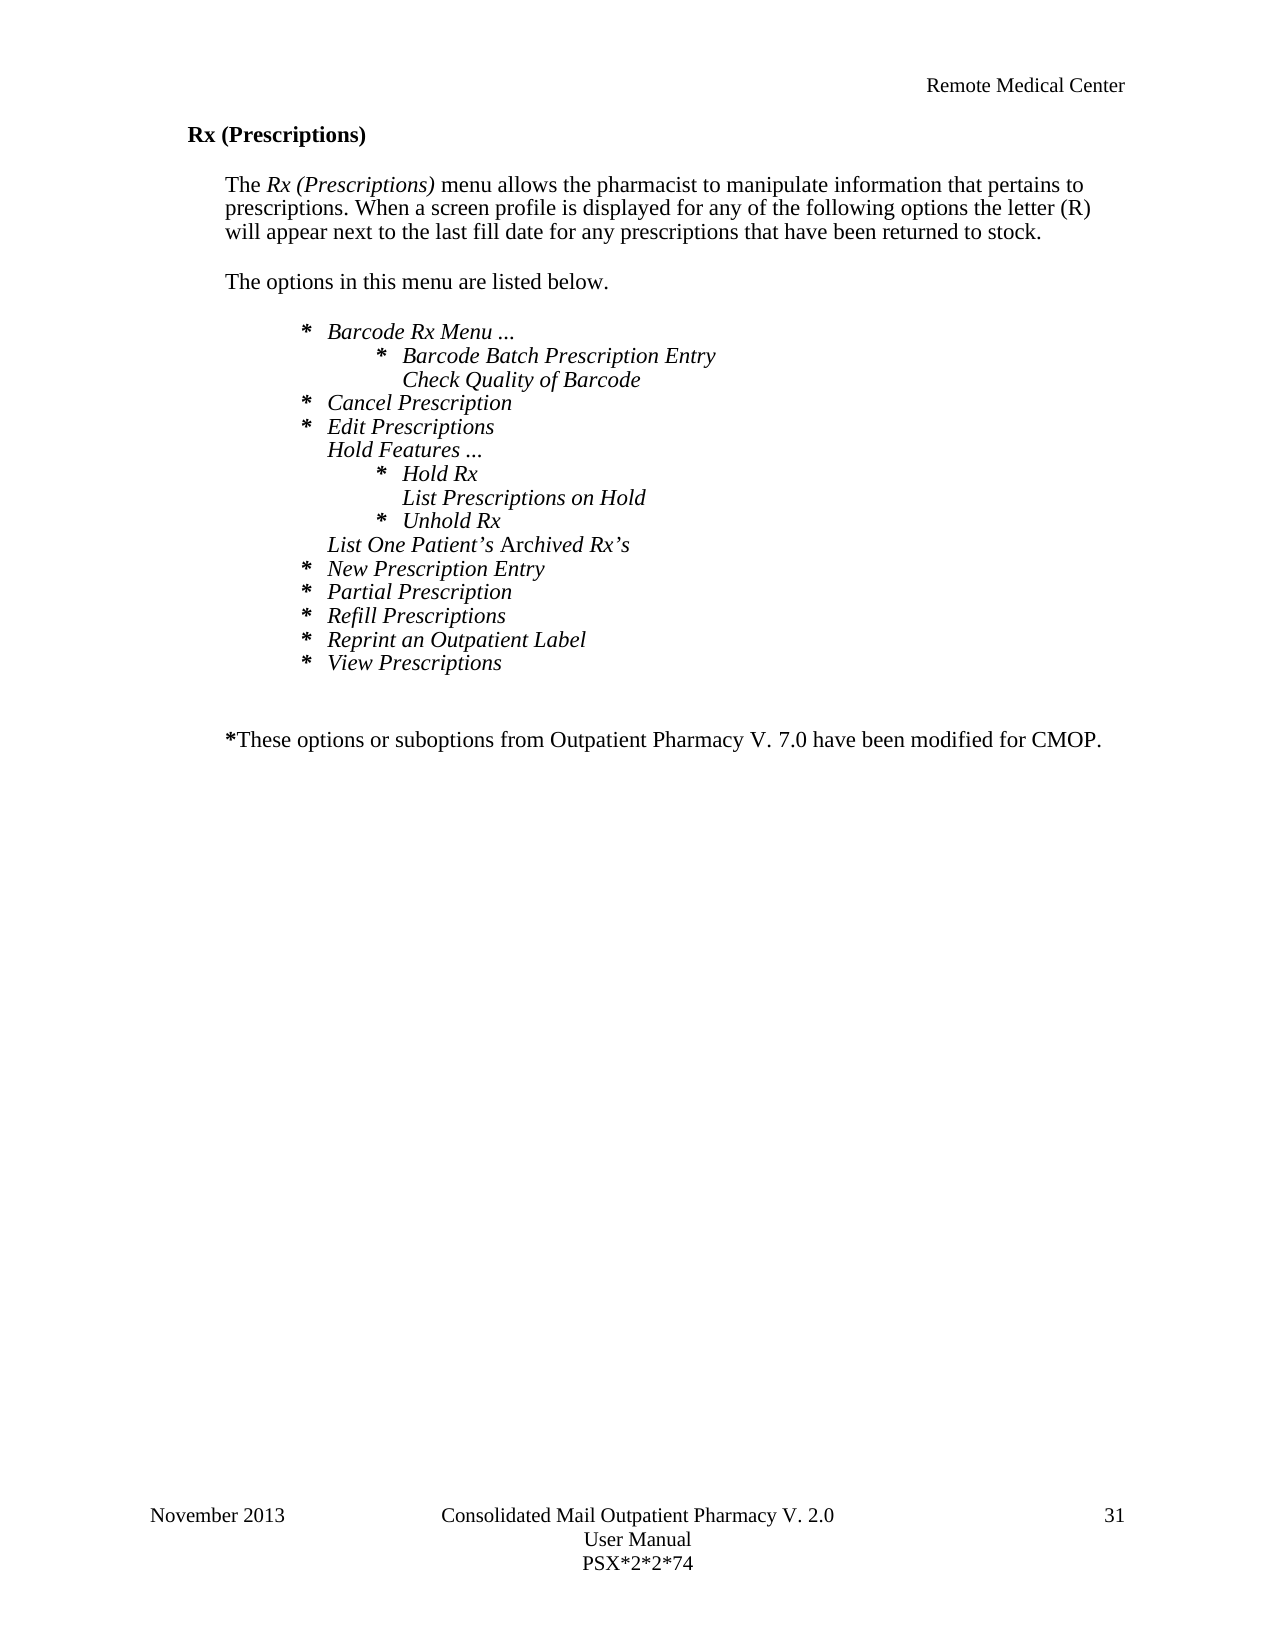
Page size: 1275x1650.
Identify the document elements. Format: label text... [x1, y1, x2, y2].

text * Barcode Batch Prescription Entry [375, 344, 1125, 368]
text Check Quality of Barcode [402, 368, 1125, 392]
text * View Prescriptions [300, 652, 1125, 676]
text * Hold Rx [375, 463, 1125, 486]
text * Edit Prescriptions [300, 415, 1125, 439]
subtitle Rx (Prescriptions) [187, 121, 1125, 147]
text Hold Features ... [327, 439, 1125, 463]
text List Prescriptions on Hold [402, 486, 1125, 510]
text * Reprint an Outpatient Label [300, 628, 1125, 652]
text * Unhold Rx [375, 510, 1125, 534]
text The Rx (Prescriptions) menu allows the pharmacist to manipulate information that pertains to prescriptions. When a screen profile is displayed for any of the following options the letter (R) will appear next to the last fill date for any prescriptions that have been returned to stock. [225, 173, 1125, 244]
text *These options or suboptions from Outpatient Pharmacy V. 7.0 have been modified for CMOP. [225, 728, 1125, 752]
text List One Patient’s Archived Rx’s [327, 534, 1125, 557]
text * Cancel Prescription [300, 392, 1125, 415]
text * Barcode Rx Menu ... [300, 321, 1125, 344]
text * Partial Prescription [300, 581, 1125, 604]
text The options in this menu are listed below. [225, 271, 1125, 294]
text * New Prescription Entry [300, 557, 1125, 581]
text * Refill Prescriptions [300, 604, 1125, 628]
